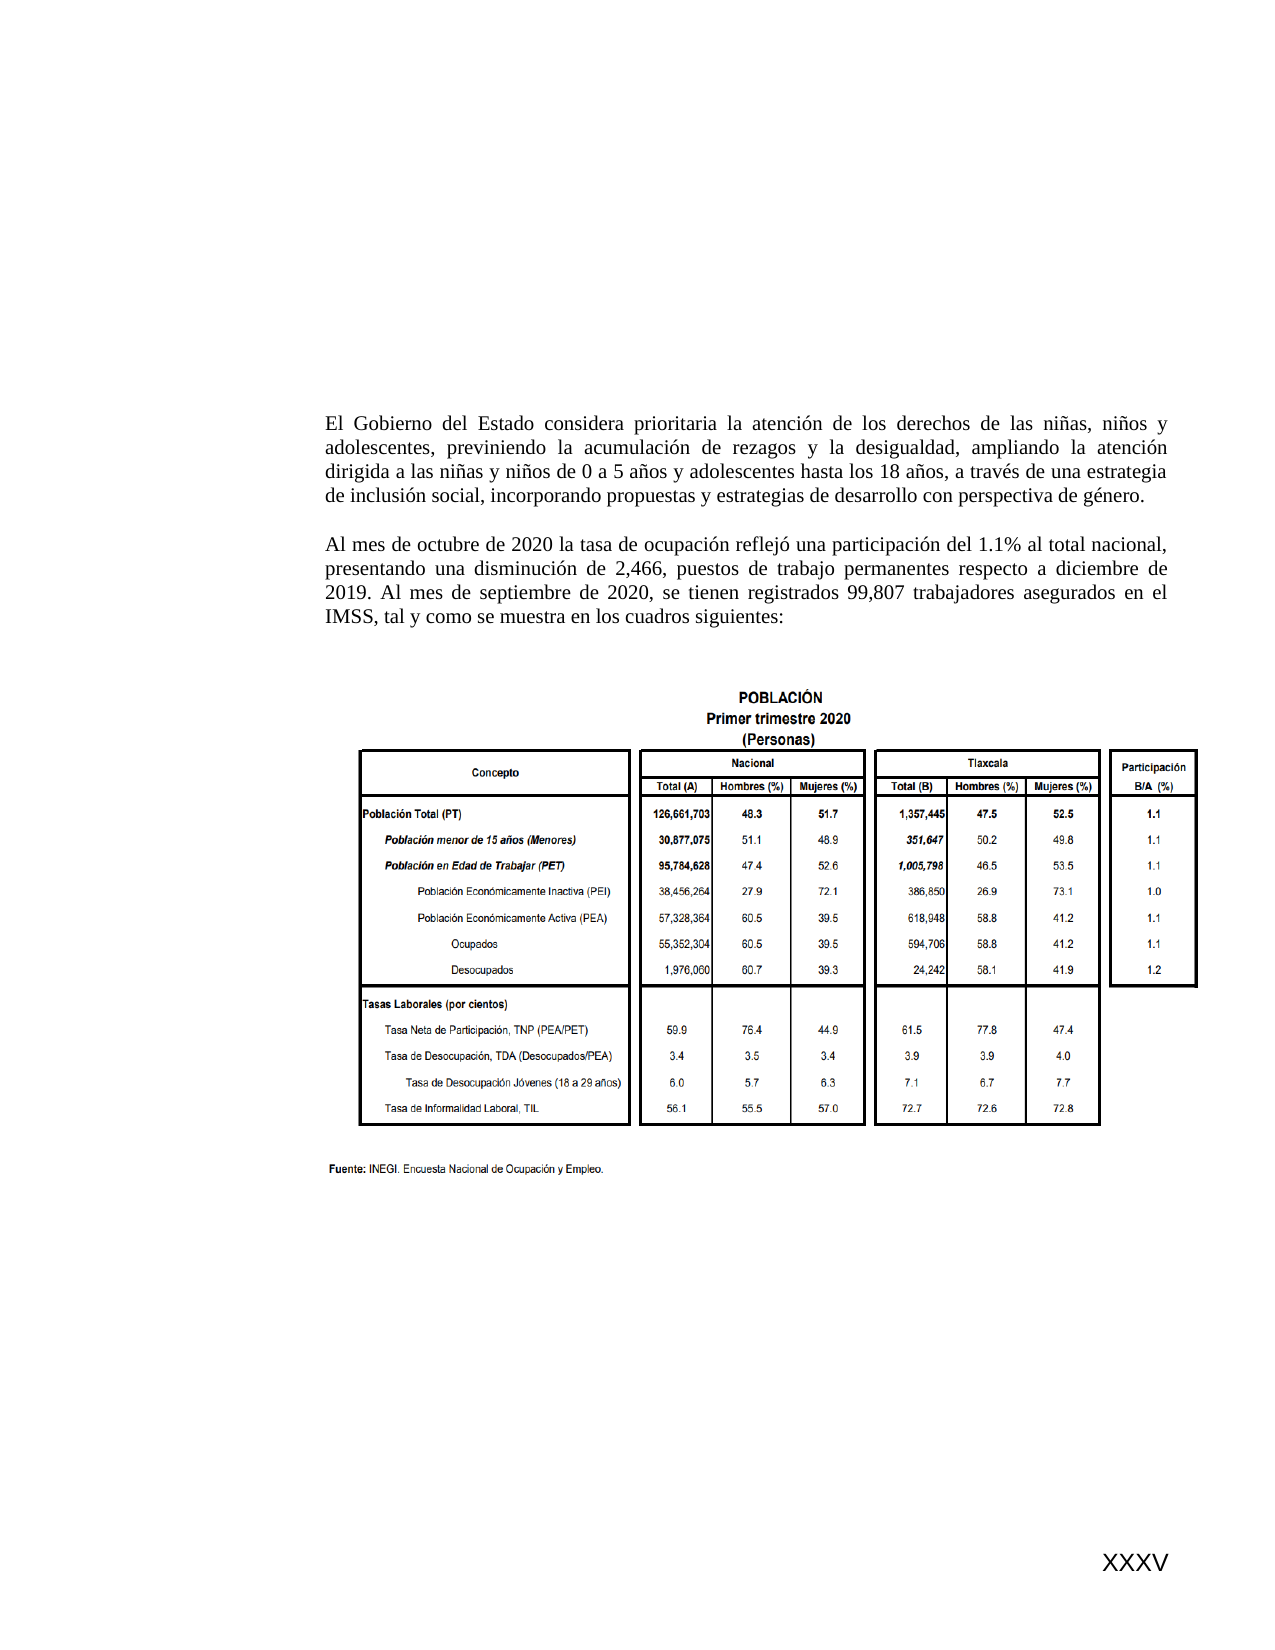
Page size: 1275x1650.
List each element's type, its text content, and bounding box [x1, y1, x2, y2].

text El Gobierno del Estado considera prioritaria la atención de los derechos de las niñas, niños y adolescentes, previniendo la acumulación de rezagos y la desigualdad, ampliando la atención dirigida a las niñas y niños de 0 a 5 años y adolescentes hasta los 18 años, a través de una estrategia de inclusión social, incorporando propuestas y estrategias de desarrollo con perspectiva de género. [325, 411, 1169, 507]
picture [325, 670, 1205, 1191]
text Al mes de octubre de 2020 la tasa de ocupación reflejó una participación del 1.1% al total nacional, presentando una disminución de 2,466, puestos de trabajo permanentes respecto a diciembre de 2019. Al mes de septiembre de 2020, se tienen registrados 99,807 trabajadores asegurados en el IMSS, tal y como se muestra en los cuadros siguientes: [325, 531, 1169, 628]
